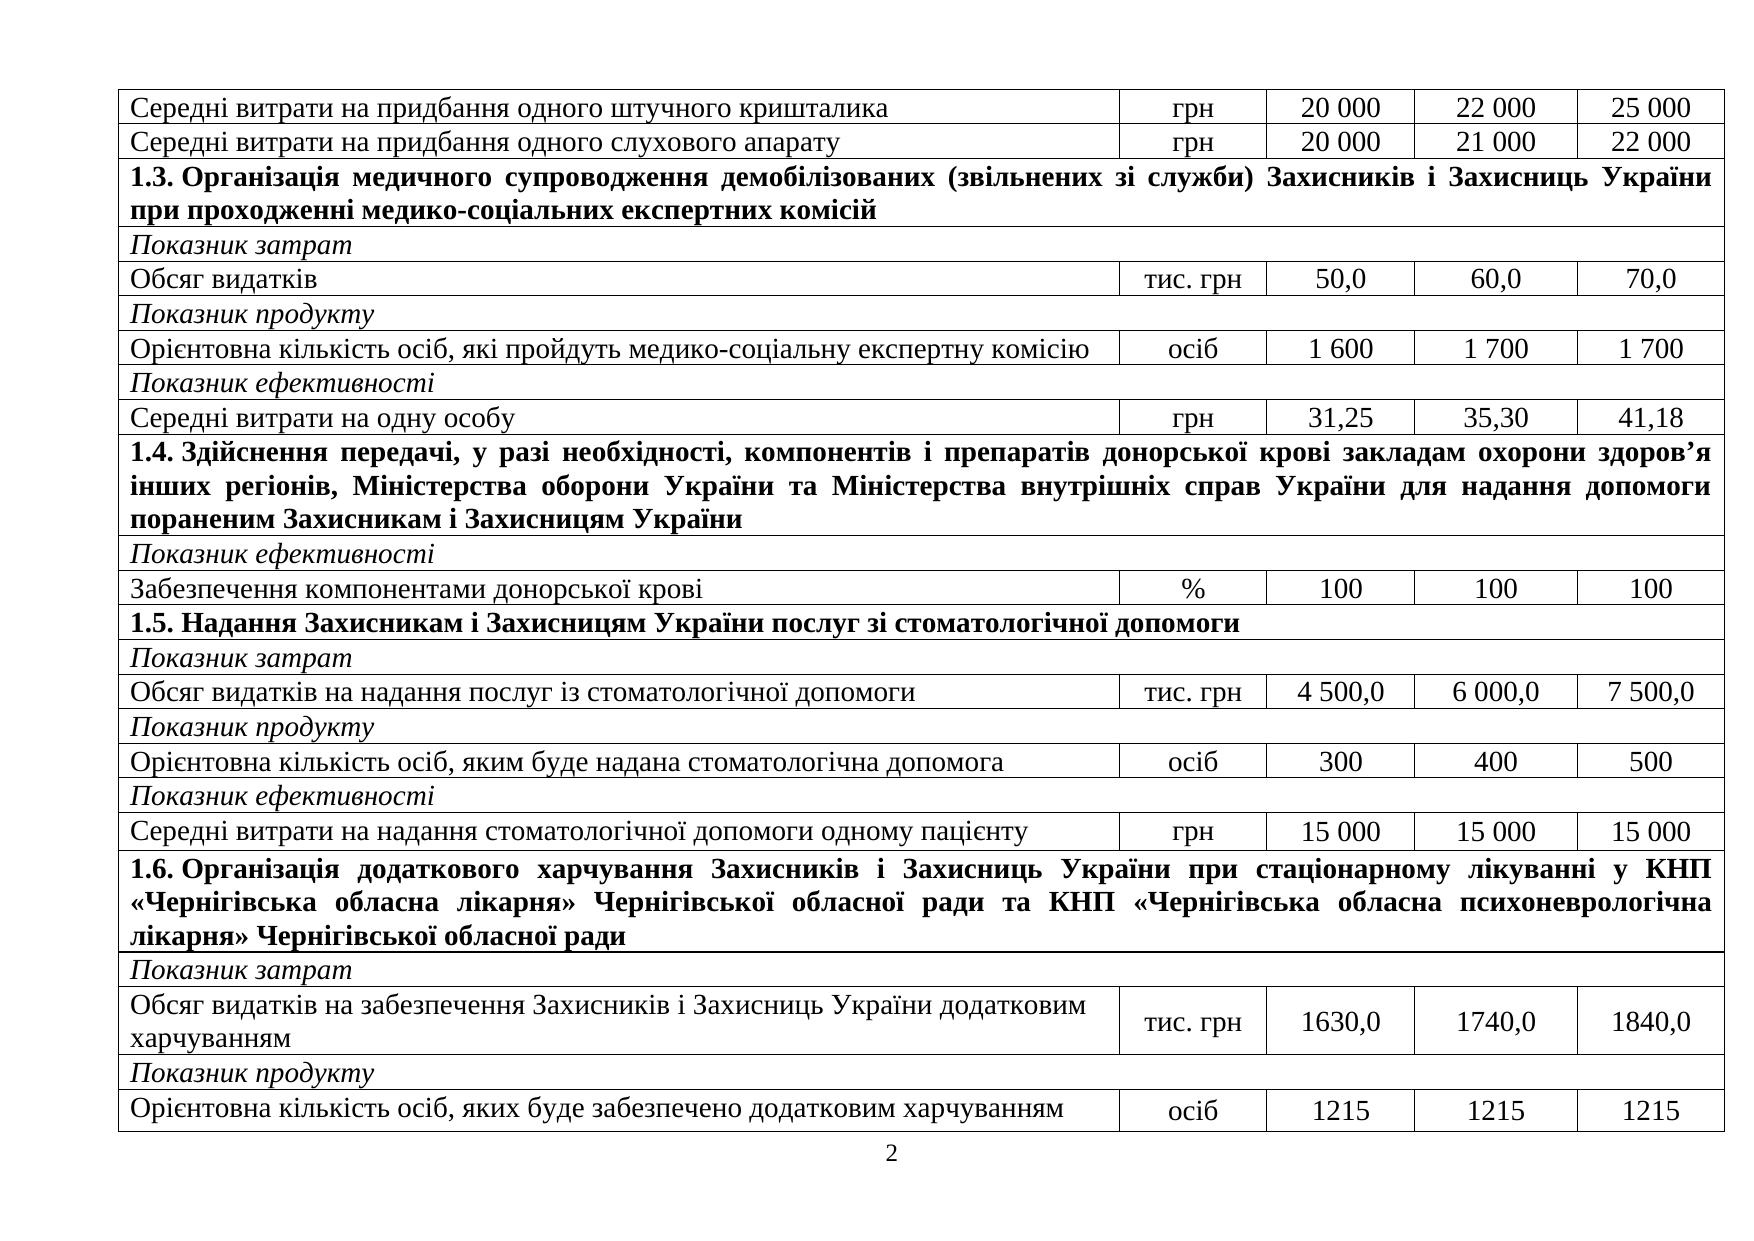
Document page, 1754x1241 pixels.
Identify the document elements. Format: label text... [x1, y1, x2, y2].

table_cell Обсяг видатків на надання послуг із стоматологічної допомоги [119, 675, 1119, 708]
table_cell тис. грн [1120, 262, 1266, 295]
table_cell 1 600 [1267, 331, 1414, 364]
table_cell Обсяг видатків [119, 262, 1119, 295]
table_cell 41,18 [1578, 400, 1724, 433]
table_cell 15 000 [1578, 813, 1724, 850]
table_cell Орієнтовна кількість осіб, яких буде забезпечено додатковим харчуванням [119, 1090, 1119, 1131]
table_cell 20 000 [1267, 124, 1414, 158]
table_cell 6 000,0 [1415, 675, 1577, 708]
table_cell Середні витрати на одну особу [119, 400, 1119, 433]
table_cell 21 000 [1415, 124, 1577, 158]
table_cell грн [1120, 90, 1266, 123]
table_cell 1215 [1578, 1090, 1724, 1131]
table_cell 70,0 [1578, 262, 1724, 295]
table_cell осіб [1120, 1090, 1266, 1131]
table_cell Обсяг видатків на забезпечення Захисників і Захисниць України додатковим харчуванням [119, 987, 1119, 1054]
table_cell 60,0 [1415, 262, 1577, 295]
table_cell Середні витрати на придбання одного слухового апарату [119, 124, 1119, 158]
table_cell 20 000 [1267, 90, 1414, 123]
table_cell 25 000 [1578, 90, 1724, 123]
table_cell Середні витрати на надання стоматологічної допомоги одному пацієнту [119, 813, 1119, 850]
table_cell 31,25 [1267, 400, 1414, 433]
table_cell 1215 [1415, 1090, 1577, 1131]
table_cell 400 [1415, 744, 1577, 777]
table_cell 1.6. Організація додаткового харчування Захисників і Захисниць України при стаціонарному лікуванні у КНП «Чернігівська обласна лікарня» Чернігівської обласної ради та КНП «Чернігівська обласна психоневрологічна лікарня» Чернігівської обласної ради [119, 851, 1724, 951]
table_cell осіб [1120, 331, 1266, 364]
table_cell 50,0 [1267, 262, 1414, 295]
table_cell тис. грн [1120, 987, 1266, 1054]
table_cell 15 000 [1267, 813, 1414, 850]
table_cell грн [1120, 400, 1266, 433]
table_cell тис. грн [1120, 675, 1266, 708]
table_cell 100 [1415, 571, 1577, 604]
table_cell Орієнтовна кількість осіб, яким буде надана стоматологічна допомога [119, 744, 1119, 777]
table_cell Показник продукту [119, 709, 1724, 743]
table_cell Забезпечення компонентами донорської крові [119, 571, 1119, 604]
table_cell Середні витрати на придбання одного штучного кришталика [119, 90, 1119, 123]
table_cell грн [1120, 124, 1266, 158]
table_cell 1.4. Здійснення передачі, у разі необхідності, компонентів і препаратів донорської крові закладам охорони здоров’я інших регіонів, Міністерства оборони України та Міністерства внутрішніх справ України для надання допомоги пораненим Захисникам і Захисницям України [119, 435, 1724, 535]
table_cell осіб [1120, 744, 1266, 777]
table_cell 15 000 [1415, 813, 1577, 850]
table_cell 4 500,0 [1267, 675, 1414, 708]
table_cell 22 000 [1415, 90, 1577, 123]
table_cell Показник ефективності [119, 778, 1724, 812]
table_cell грн [1120, 813, 1266, 850]
table_cell Показник затрат [119, 227, 1724, 261]
table_cell Орієнтовна кількість осіб, які пройдуть медико-соціальну експертну комісію [119, 331, 1119, 364]
table_cell 300 [1267, 744, 1414, 777]
table_cell 1.3. Організація медичного супроводження демобілізованих (звільнених зі служби) Захисників і Захисниць України при проходженні медико-соціальних експертних комісій [119, 159, 1724, 226]
table_cell 1840,0 [1578, 987, 1724, 1054]
table_cell 1630,0 [1267, 987, 1414, 1054]
table_cell Показник ефективності [119, 536, 1724, 570]
table_cell Показник затрат [119, 640, 1724, 673]
table_cell 1215 [1267, 1090, 1414, 1131]
table_cell 100 [1578, 571, 1724, 604]
table_cell Показник продукту [119, 1055, 1724, 1089]
table_cell 22 000 [1578, 124, 1724, 158]
table_cell % [1120, 571, 1266, 604]
table_cell 500 [1578, 744, 1724, 777]
table_cell 1 700 [1415, 331, 1577, 364]
table_cell 100 [1267, 571, 1414, 604]
table_cell Показник затрат [119, 953, 1724, 986]
table_cell 35,30 [1415, 400, 1577, 433]
table_cell 1740,0 [1415, 987, 1577, 1054]
table_cell 7 500,0 [1578, 675, 1724, 708]
table_cell Показник продукту [119, 296, 1724, 330]
table_cell 1.5. Надання Захисникам і Захисницям України послуг зі стоматологічної допомоги [119, 605, 1724, 639]
table_cell Показник ефективності [119, 365, 1724, 399]
table_cell 1 700 [1578, 331, 1724, 364]
